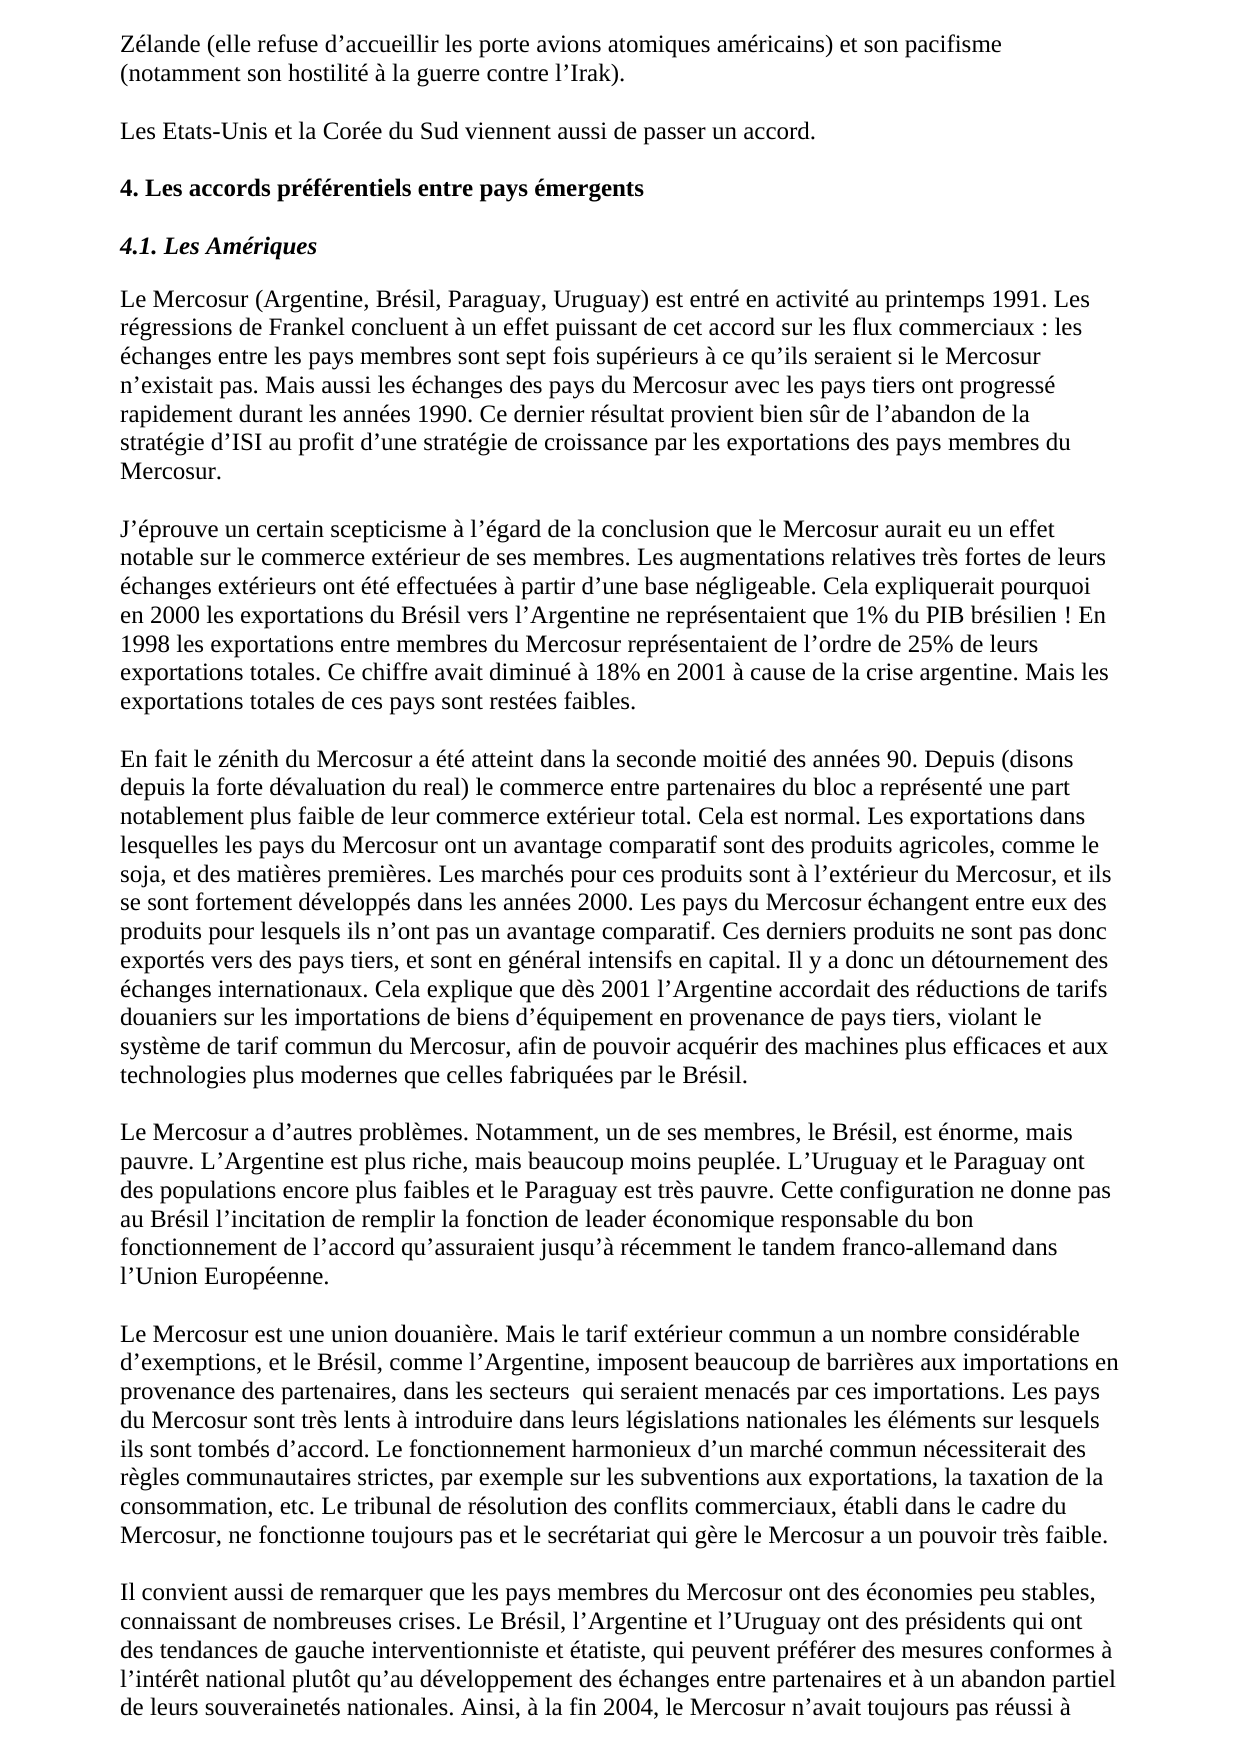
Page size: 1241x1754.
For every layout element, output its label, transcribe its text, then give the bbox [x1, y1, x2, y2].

text Le Mercosur (Argentine, Brésil, Paraguay, Uruguay) est entré en activité au printemps 1991. Les régressions de Frankel concluent à un effet puissant de cet accord sur les flux commerciaux : les échanges entre les pays membres sont sept fois supérieurs à ce qu’ils seraient si le Mercosur n’existait pas. Mais aussi les échanges des pays du Mercosur avec les pays tiers ont progressé rapidement durant les années 1990. Ce dernier résultat provient bien sûr de l’abandon de la stratégie d’ISI au profit d’une stratégie de croissance par les exportations des pays membres du Mercosur. [120, 284, 1120, 485]
text 4. Les accords préférentiels entre pays émergents [120, 173, 1120, 202]
text En fait le zénith du Mercosur a été atteint dans la seconde moitié des années 90. Depuis (disons depuis la forte dévaluation du real) le commerce entre partenaires du bloc a représenté une part notablement plus faible de leur commerce extérieur total. Cela est normal. Les exportations dans lesquelles les pays du Mercosur ont un avantage comparatif sont des produits agricoles, comme le soja, et des matières premières. Les marchés pour ces produits sont à l’extérieur du Mercosur, et ils se sont fortement développés dans les années 2000. Les pays du Mercosur échangent entre eux des produits pour lesquels ils n’ont pas un avantage comparatif. Ces derniers produits ne sont pas donc exportés vers des pays tiers, et sont en général intensifs en capital. Il y a donc un détournement des échanges internationaux. Cela explique que dès 2001 l’Argentine accordait des réductions de tarifs douaniers sur les importations de biens d’équipement en provenance de pays tiers, violant le système de tarif commun du Mercosur, afin de pouvoir acquérir des machines plus efficaces et aux technologies plus modernes que celles fabriquées par le Brésil. [120, 744, 1120, 1089]
text Le Mercosur a d’autres problèmes. Notamment, un de ses membres, le Brésil, est énorme, mais pauvre. L’Argentine est plus riche, mais beaucoup moins peuplée. L’Uruguay et le Paraguay ont des populations encore plus faibles et le Paraguay est très pauvre. Cette configuration ne donne pas au Brésil l’incitation de remplir la fonction de leader économique responsable du bon fonctionnement de l’accord qu’assuraient jusqu’à récemment le tandem franco-allemand dans l’Union Européenne. [120, 1117, 1120, 1290]
text Le Mercosur est une union douanière. Mais le tarif extérieur commun a un nombre considérable d’exemptions, et le Brésil, comme l’Argentine, imposent beaucoup de barrières aux importations en provenance des partenaires, dans les secteurs qui seraient menacés par ces importations. Les pays du Mercosur sont très lents à introduire dans leurs législations nationales les éléments sur lesquels ils sont tombés d’accord. Le fonctionnement harmonieux d’un marché commun nécessiterait des règles communautaires strictes, par exemple sur les subventions aux exportations, la taxation de la consommation, etc. Le tribunal de résolution des conflits commerciaux, établi dans le cadre du Mercosur, ne fonctionne toujours pas et le secrétariat qui gère le Mercosur a un pouvoir très faible. [120, 1319, 1120, 1549]
text J’éprouve un certain scepticisme à l’égard de la conclusion que le Mercosur aurait eu un effet notable sur le commerce extérieur de ses membres. Les augmentations relatives très fortes de leurs échanges extérieurs ont été effectuées à partir d’une base négligeable. Cela expliquerait pourquoi en 2000 les exportations du Brésil vers l’Argentine ne représentaient que 1% du PIB brésilien ! En 1998 les exportations entre membres du Mercosur représentaient de l’ordre de 25% de leurs exportations totales. Ce chiffre avait diminué à 18% en 2001 à cause de la crise argentine. Mais les exportations totales de ces pays sont restées faibles. [120, 514, 1120, 715]
text 4.1. Les Amériques [120, 231, 1120, 259]
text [120, 1577, 1120, 1721]
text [120, 29, 1120, 87]
text Les Etats-Unis et la Corée du Sud viennent aussi de passer un accord. [120, 116, 1120, 144]
